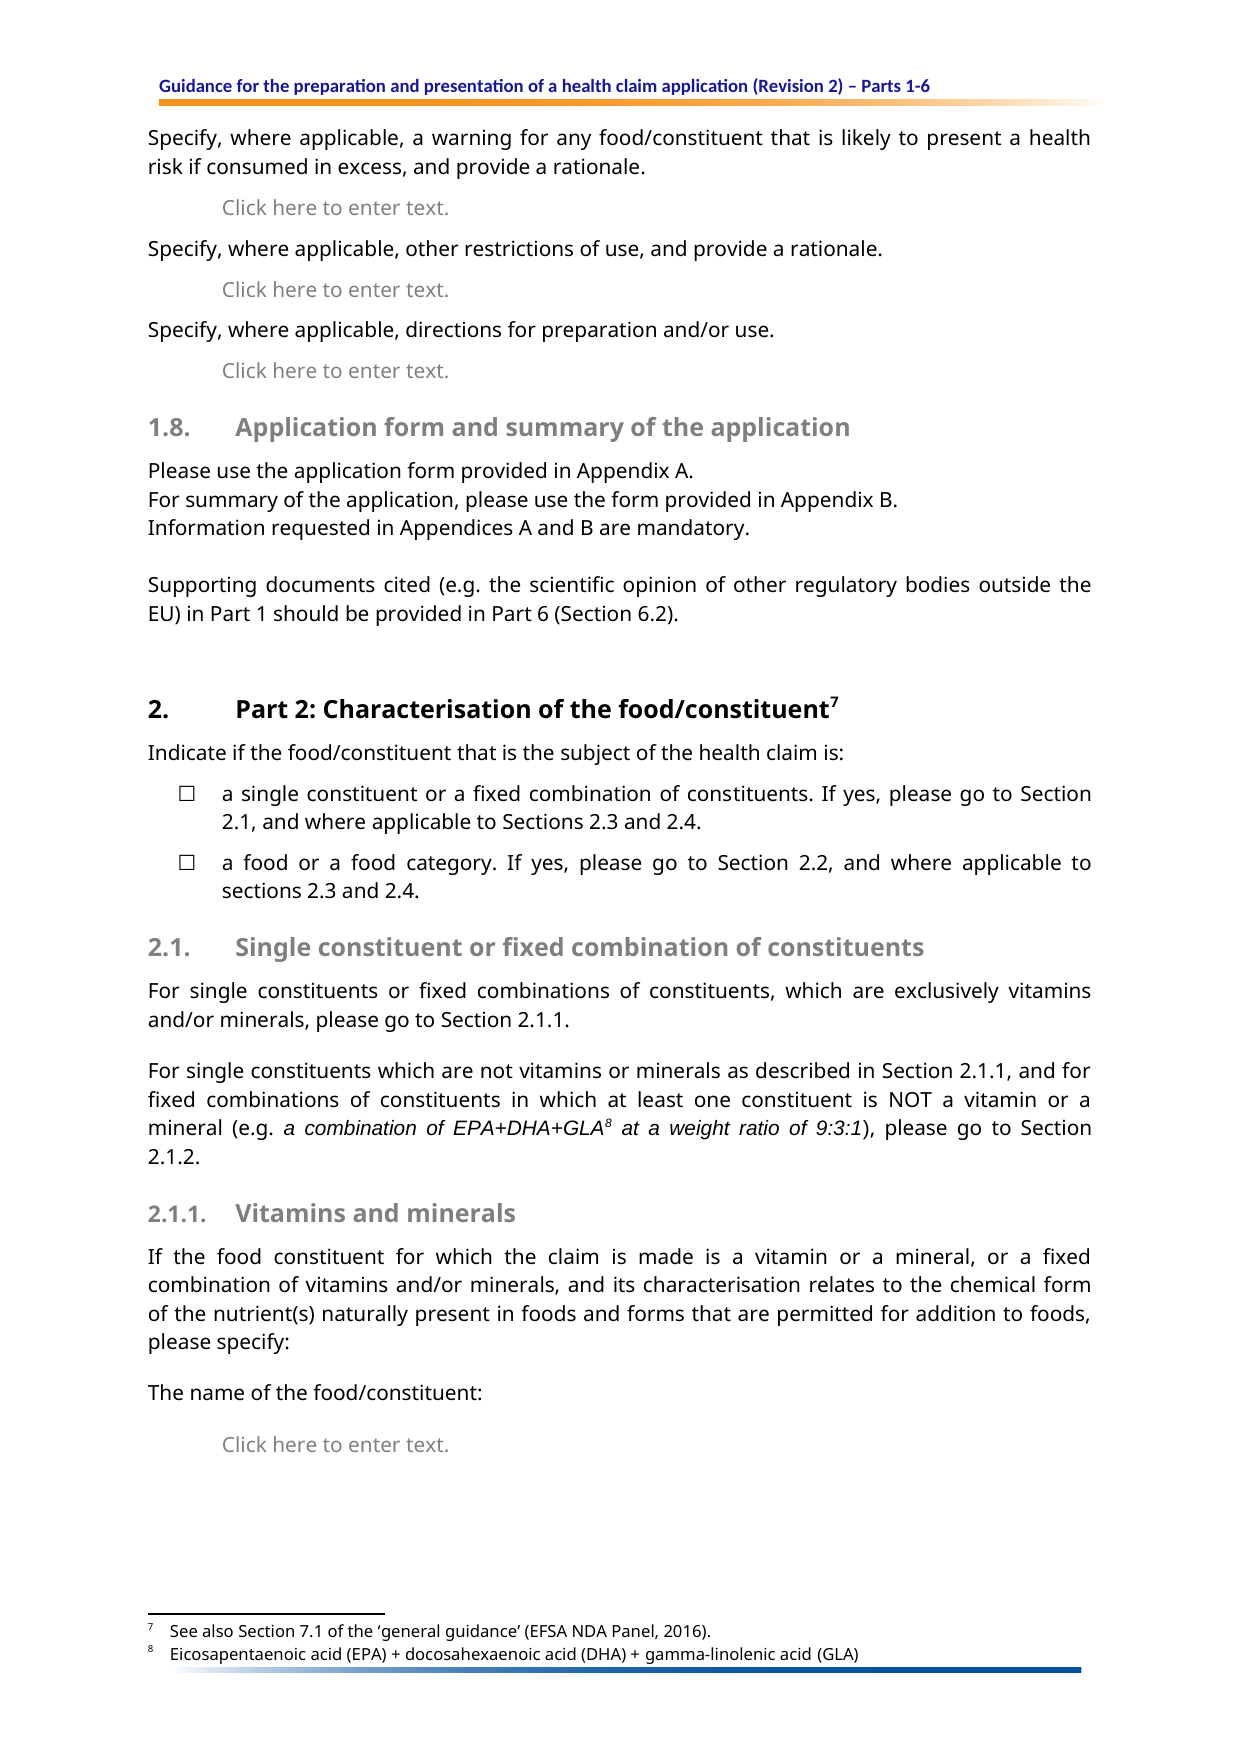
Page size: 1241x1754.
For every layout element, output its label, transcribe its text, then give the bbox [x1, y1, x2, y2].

text Specify, where applicable, directions for preparation and/or use. [148, 316, 1092, 344]
subtitle Part 2: Characterisation of the food/constituent [148, 691, 1092, 725]
text Supporting documents cited (e.g. the scientific opinion of other regulatory bodies outside the EU) in Part 1 should be provided in Part 6 (Section 6.2). [148, 570, 1092, 627]
text If the food constituent for which the claim is made is a vitamin or a mineral, or a fixed combination of vitamins and/or minerals, and its characterisation relates to the chemical form of the nutrient(s) naturally present in foods and forms that are permitted for addition to foods, please specify: [148, 1242, 1092, 1356]
text Please use the application form provided in Appendix A. [148, 457, 1092, 485]
picture [158, 99, 1104, 106]
text For single constituents or fixed combinations of constituents, which are exclusively vitamins and/or minerals, please go to Section 2.1.1. [148, 977, 1092, 1033]
text Indicate if the food/constituent that is the subject of the health claim is: [148, 738, 1092, 766]
text Information requested in Appendices A and B are mandatory. [148, 513, 1092, 542]
text The name of the food/constituent: [148, 1378, 1092, 1407]
text a food or a food category. If yes, please go to Section 2.2, and where applicable to sections 2.3 and 2.4. [177, 848, 1092, 905]
text a single constituent or a fixed combination of constituents. If yes, please go to Section 2.1, and where applicable to Sections 2.3 and 2.4. [177, 779, 1092, 836]
subtitle Single constituent or fixed combination of constituents [148, 930, 1092, 964]
subtitle Application form and summary of the application [148, 410, 1092, 444]
text For summary of the application, please use the form provided in Appendix B. [148, 485, 1092, 513]
text Specify, where applicable, a warning for any food/constituent that is likely to present a health risk if consumed in excess, and provide a rationale. [148, 123, 1092, 180]
text Specify, where applicable, other restrictions of use, and provide a rationale. [148, 234, 1092, 262]
picture [170, 1667, 1082, 1673]
subtitle Vitamins and minerals [148, 1195, 1092, 1229]
text For single constituents which are not vitamins or minerals as described in Section 2.1.1, and for fixed combinations of constituents in which at least one constituent is NOT a vitamin or a mineral (e.g. a combination of EPA+DHA+GLA at a weight ratio of 9:3:1), please go to Section 2.1.2. [148, 1056, 1092, 1170]
